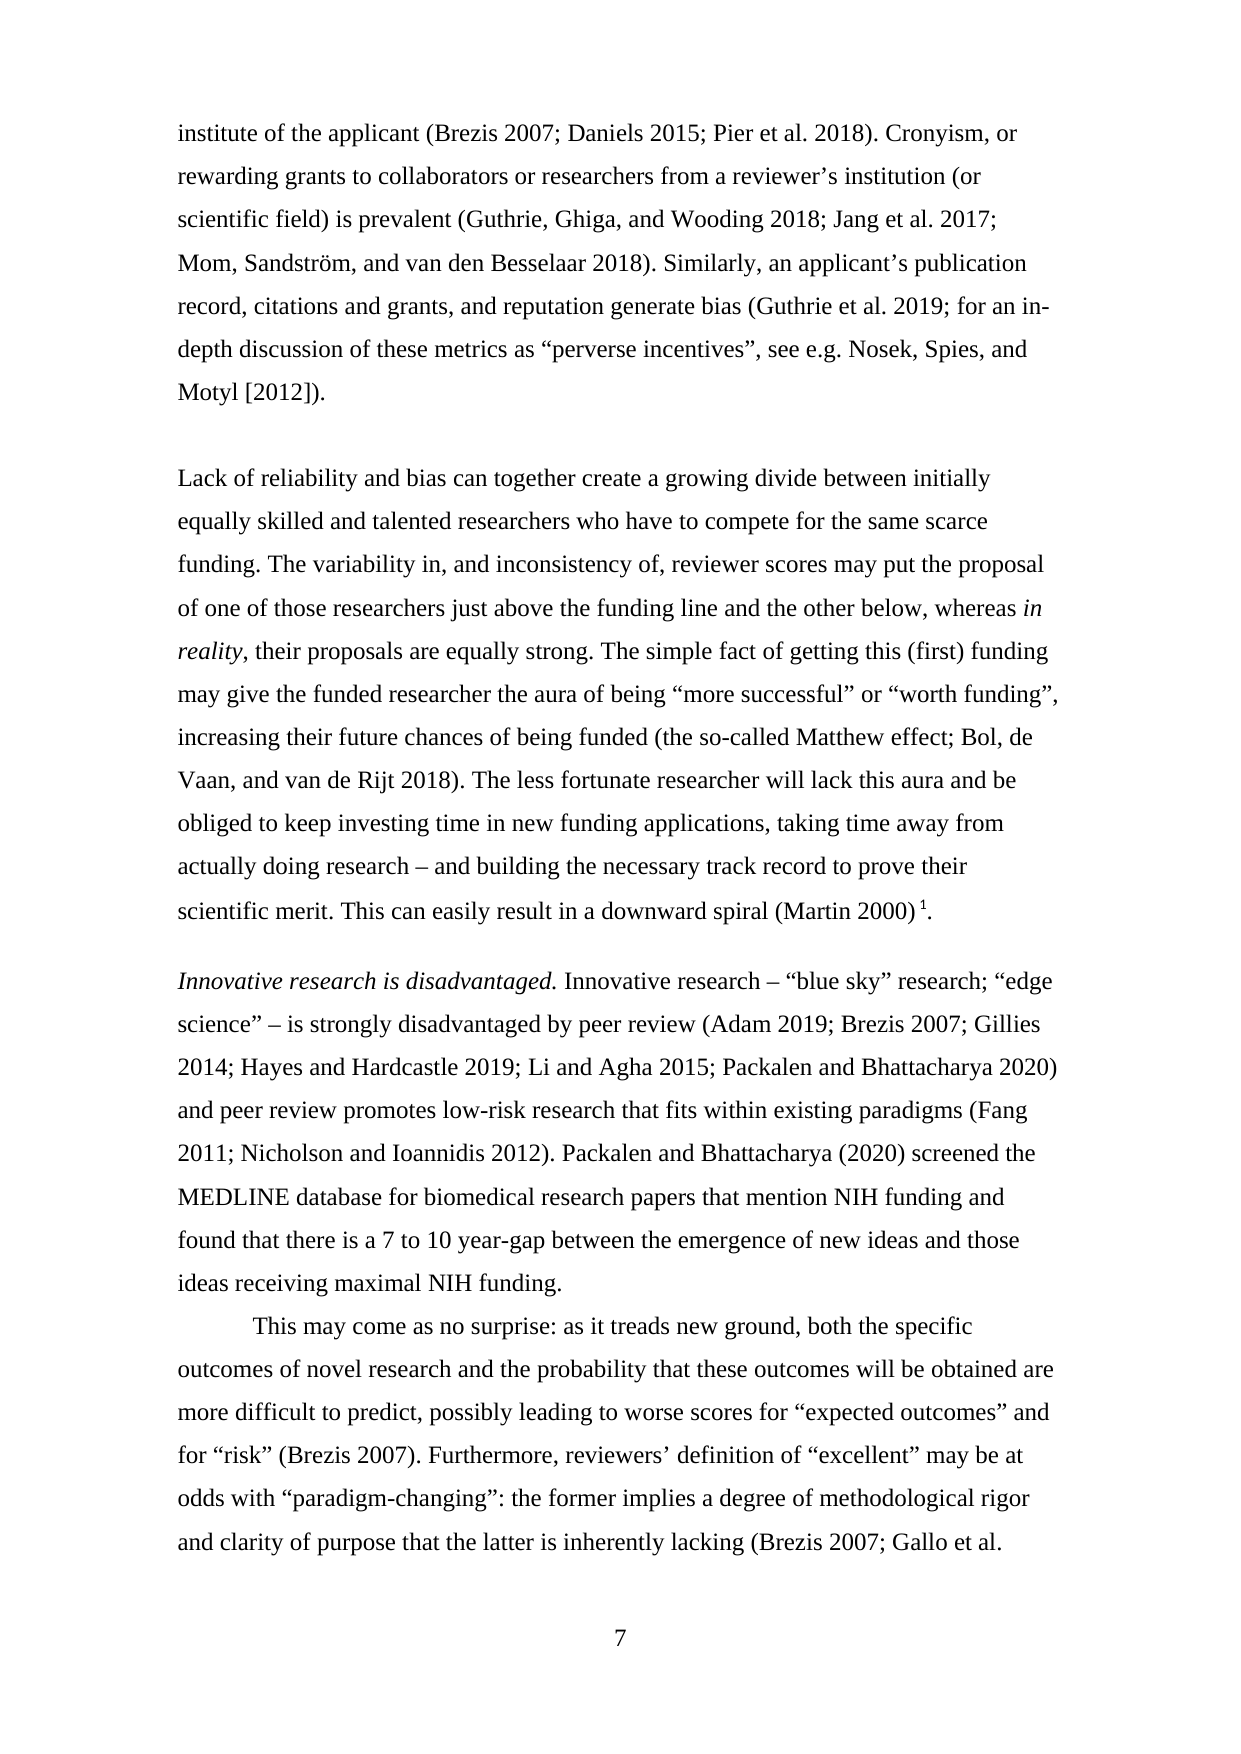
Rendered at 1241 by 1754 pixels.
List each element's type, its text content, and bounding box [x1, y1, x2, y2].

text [177, 118, 1063, 406]
text Lack of reliability and bias can together create a growing divide between initially equally skilled and talented researchers who have to compete for the same scarce funding. The variability in, and inconsistency of, reviewer scores may put the proposal of one of those researchers just above the funding line and the other below, whereas in reality, their proposals are equally strong. The simple fact of getting this (first) funding may give the funded researcher the aura of being “more successful” or “worth funding”, increasing their future chances of being funded (the so-called Matthew effect; Bol, de Vaan, and van de Rijt 2018). The less fortunate researcher will lack this aura and be obliged to keep investing time in new funding applications, taking time away from actually doing research – and building the necessary track record to prove their scientific merit. This can easily result in a downward spiral (Martin 2000) 1. [177, 463, 1063, 926]
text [177, 1311, 1063, 1555]
text Innovative research is disadvantaged. Innovative research – “blue sky” research; “edge science” – is strongly disadvantaged by peer review (Adam 2019; Brezis 2007; Gillies 2014; Hayes and Hardcastle 2019; Li and Agha 2015; Packalen and Bhattacharya 2020) and peer review promotes low-risk research that fits within existing paradigms (Fang 2011; Nicholson and Ioannidis 2012). Packalen and Bhattacharya (2020) screened the MEDLINE database for biomedical research papers that mention NIH funding and found that there is a 7 to 10 year-gap between the emergence of new ideas and those ideas receiving maximal NIH funding. [177, 966, 1063, 1297]
